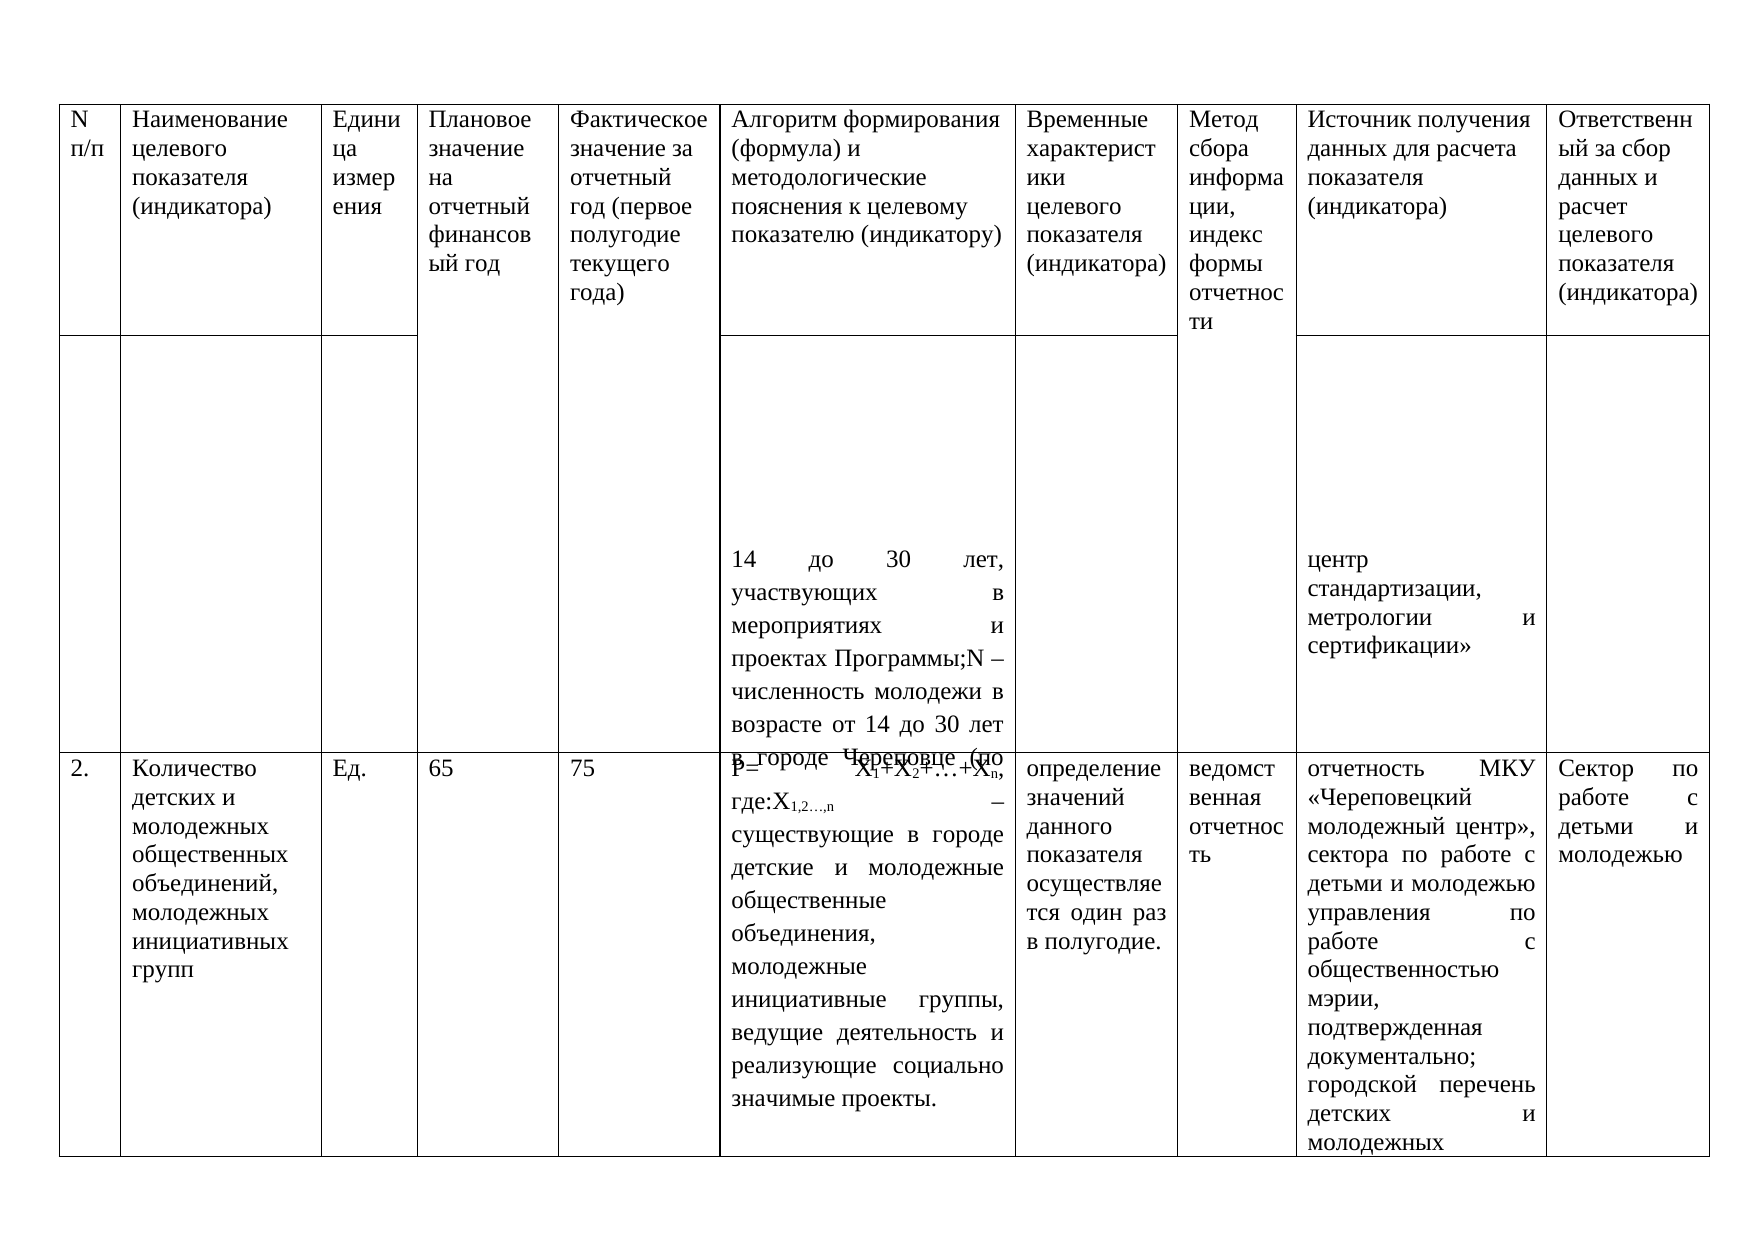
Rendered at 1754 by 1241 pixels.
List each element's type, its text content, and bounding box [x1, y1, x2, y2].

table_cell 65 [418, 753, 558, 1156]
table_header Источник получения данных для расчета показателя (индикатора) [1297, 105, 1546, 334]
table_cell Количество детских и молодежных общественных объединений, молодежных инициативных групп [121, 753, 321, 1156]
table_cell определение значений данного показателя осуществляется один раз в полугодие. [1016, 753, 1177, 1156]
table_header Наименование целевого показателя (индикатора) [121, 105, 321, 334]
table_header Временные характеристики целевого показателя (индикатора) [1016, 105, 1177, 334]
table_header Метод сбора информации, индекс формы отчетности [1178, 105, 1296, 334]
table_cell Ед. [322, 753, 417, 1156]
table_cell ведомственная отчетность [1178, 753, 1296, 1156]
table_cell 75 [559, 753, 719, 1156]
table_header Алгоритм формирования (формула) и методологические пояснения к целевому показателю (индикатору) [721, 105, 1015, 334]
table_header Фактическое значение за отчетный год (первое полугодие текущего года) [559, 105, 719, 334]
table_cell [1178, 335, 1296, 752]
table_cell 2. [60, 753, 120, 1156]
table_cell [559, 335, 719, 752]
table_header N п/п [60, 105, 120, 334]
table_header Единица измерения [322, 105, 417, 334]
table_header Ответственный за сбор данных и расчет целевого показателя (индикатора) [1547, 105, 1709, 334]
table_header Плановое значение на отчетный финансовый год [418, 105, 558, 334]
table_cell Сектор по работе с детьми и молодежью [1547, 753, 1709, 1156]
table_cell [418, 335, 558, 752]
